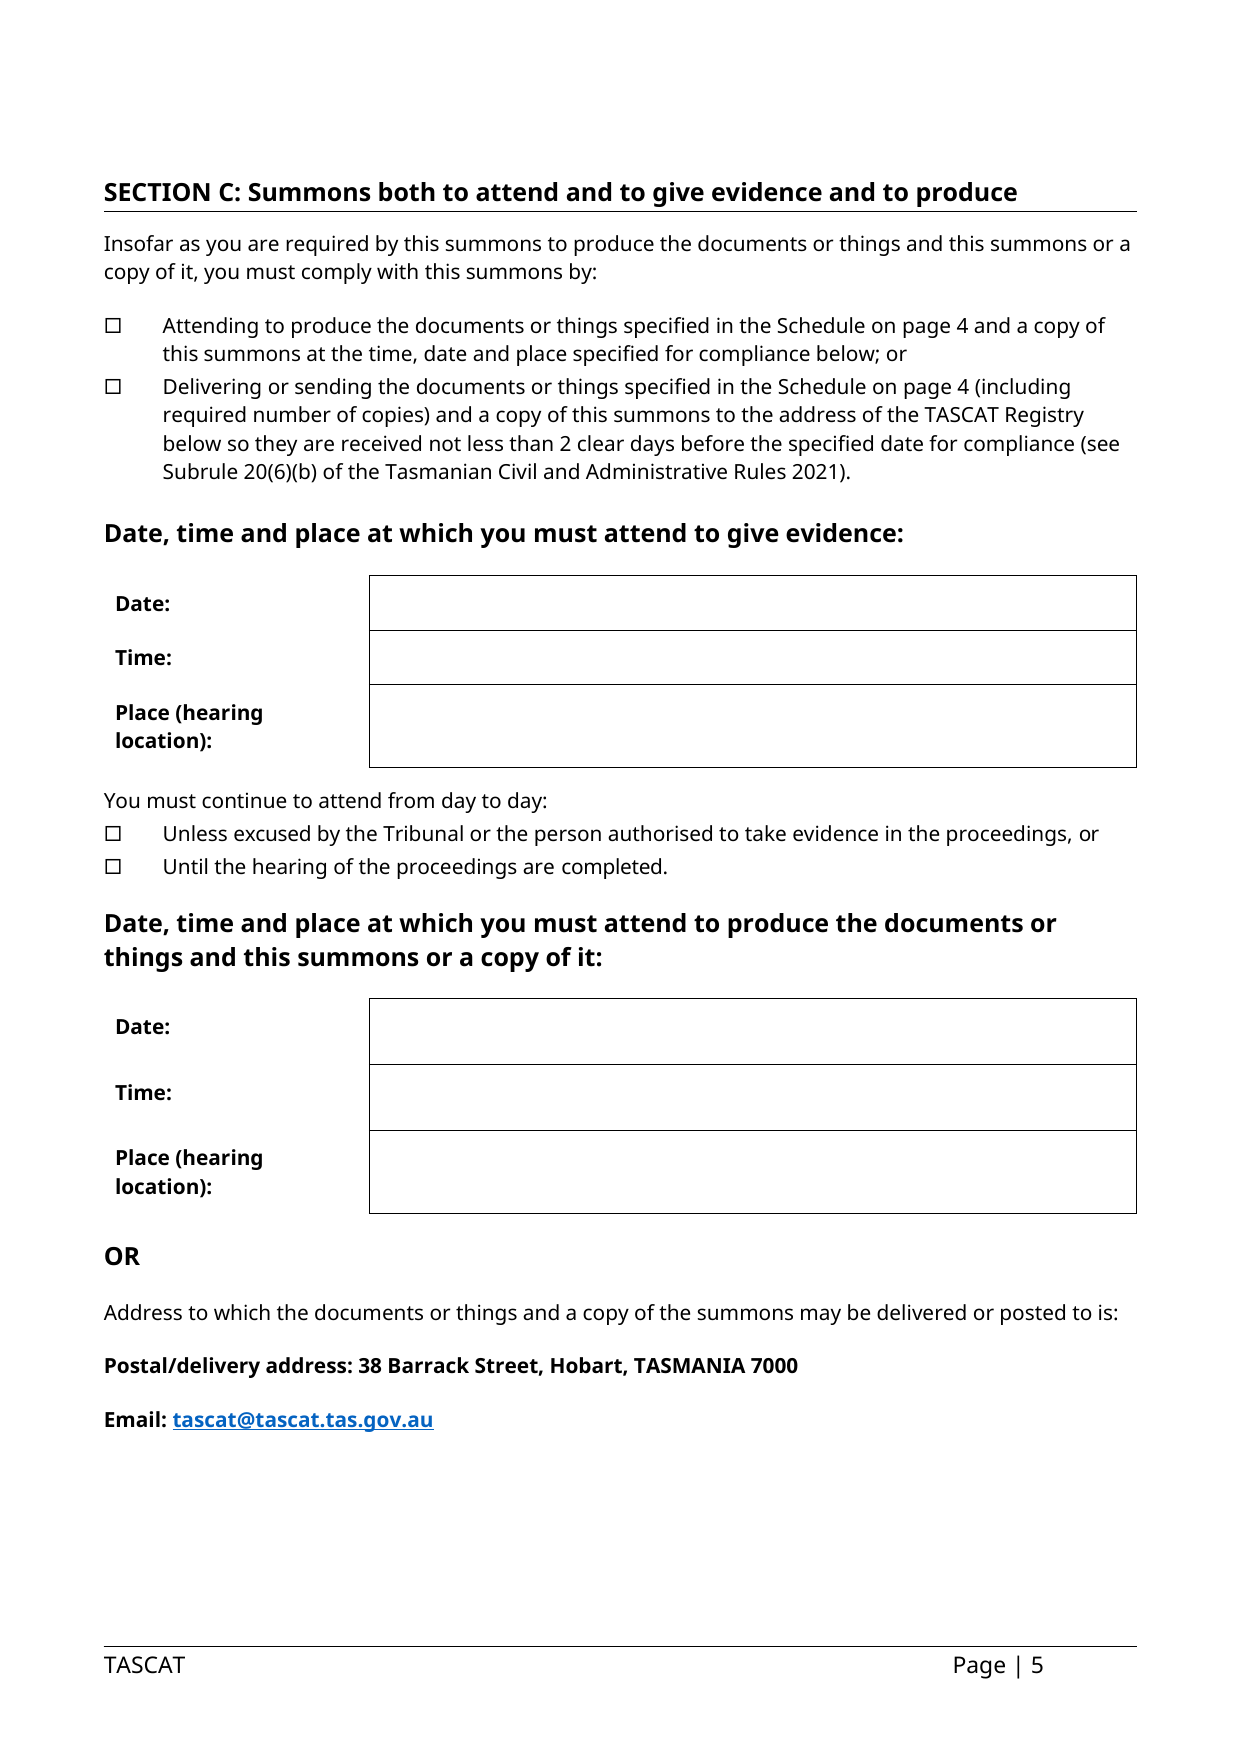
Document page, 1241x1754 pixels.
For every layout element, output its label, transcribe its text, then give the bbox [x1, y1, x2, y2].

table_cell Time: [104, 1064, 369, 1130]
table_cell Place (hearing location): [104, 1130, 369, 1213]
table_cell Place (hearing location): [104, 684, 369, 767]
text Postal/delivery address: 38 Barrack Street, Hobart, TASMANIA 7000 [103, 1351, 1137, 1380]
text You must continue to attend from day to day: [103, 786, 1137, 815]
text Date, time and place at which you must attend to produce the documents or things and this summons or a copy of it: [103, 905, 1137, 973]
table_header Date: [104, 998, 369, 1064]
table_header [370, 999, 1136, 1064]
text SECTION C: Summons both to attend and to give evidence and to produce [103, 175, 1137, 212]
text Delivering or sending the documents or things specified in the Schedule on page 4 (including required number of copies) and a copy of this summons to the address of the TASCAT Registry below so they are received not less than 2 clear days before the specified date for compliance (see Subrule 20(6)(b) of the Tasmanian Civil and Administrative Rules 2021). [103, 372, 1137, 486]
table_header [370, 576, 1136, 629]
text Insofar as you are required by this summons to produce the documents or things and this summons or a copy of it, you must comply with this summons by: [103, 229, 1137, 286]
table_cell [370, 1131, 1136, 1213]
table_cell [370, 631, 1136, 684]
text Date, time and place at which you must attend to give evidence: [103, 516, 1137, 550]
text Email: tascat@tascat.tas.gov.au [103, 1405, 1137, 1433]
table_cell Time: [104, 630, 369, 684]
table_cell [370, 1065, 1136, 1130]
table_header Date: [104, 575, 369, 629]
text Attending to produce the documents or things specified in the Schedule on page 4 and a copy of this summons at the time, date and place specified for compliance below; or [103, 311, 1137, 368]
text Until the hearing of the proceedings are completed. [103, 852, 1137, 880]
text OR [103, 1239, 1137, 1273]
text Address to which the documents or things and a copy of the summons may be delivered or posted to is: [103, 1298, 1137, 1326]
table_cell [370, 685, 1136, 767]
text Unless excused by the Tribunal or the person authorised to take evidence in the proceedings, or [103, 819, 1137, 848]
